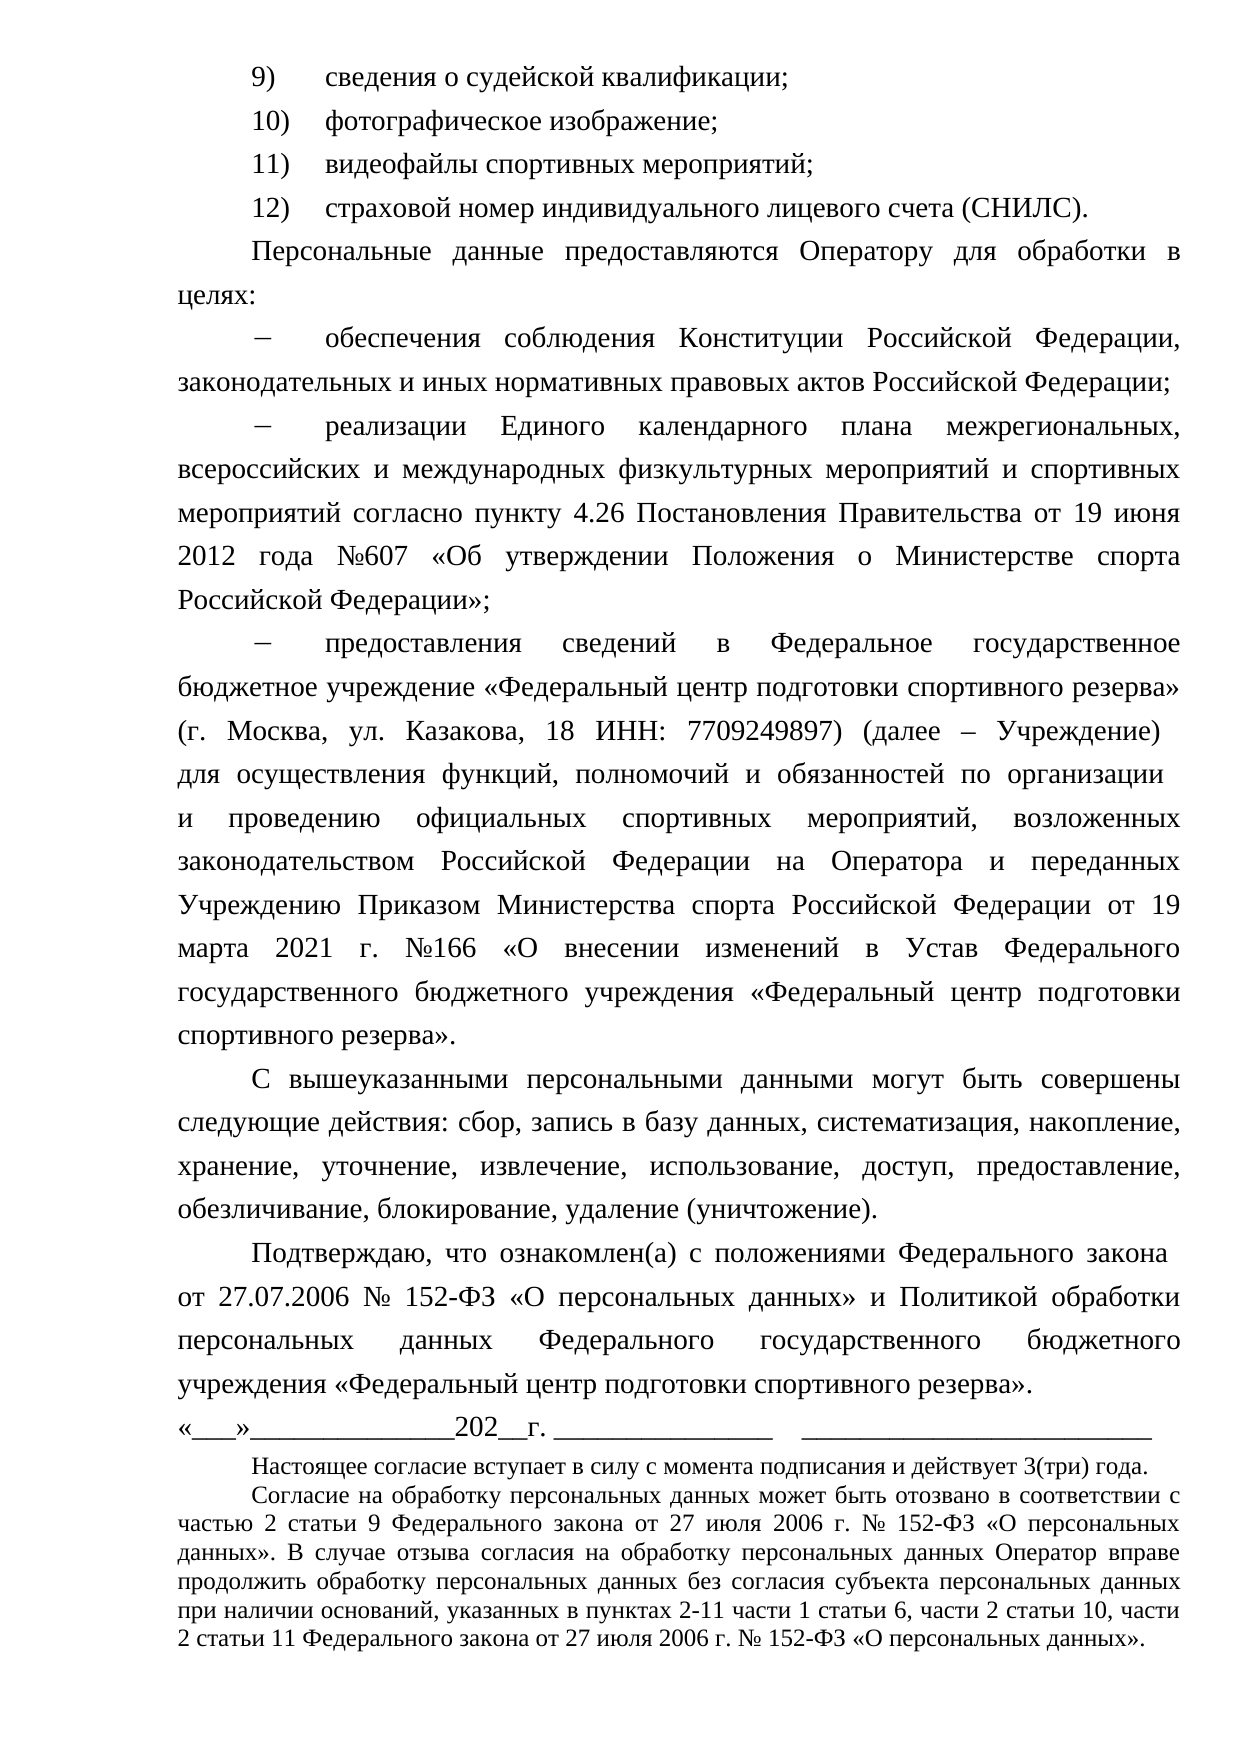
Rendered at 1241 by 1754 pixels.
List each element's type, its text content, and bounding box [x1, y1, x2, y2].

list страховой номер индивидуального лицевого счета (СНИЛС). [177, 190, 1181, 223]
list видеофайлы спортивных мероприятий; [177, 146, 1181, 180]
list реализации Единого календарного плана межрегиональных, всероссийских и международных физкультурных мероприятий и спортивных мероприятий согласно пункту 4.26 Постановления Правительства от 19 июня 2012 года №607 «Об утверждении Положения о Министерстве спорта Российской Федерации»; [177, 408, 1181, 615]
list сведения о судейской квалификации; [177, 59, 1181, 93]
list предоставления сведений в Федеральное государственное бюджетное учреждение «Федеральный центр подготовки спортивного резерва» (г. Москва, ул. Казакова, 18 ИНН: 7709249897) (далее – Учреждение) для осуществления функций, полномочий и обязанностей по организации и проведению официальных спортивных мероприятий, возложенных законодательством Российской Федерации на Оператора и переданных Учреждению Приказом Министерства спорта Российской Федерации от 19 марта 2021 г. №166 «О внесении изменений в Устав Федерального государственного бюджетного учреждения «Федеральный центр подготовки спортивного резерва». [177, 625, 1181, 1051]
list С вышеуказанными персональными данными могут быть совершены следующие действия: сбор, запись в базу данных, систематизация, накопление, хранение, уточнение, извлечение, использование, доступ, предоставление, обезличивание, блокирование, удаление (уничтожение). [177, 1061, 1181, 1225]
text «___»______________202__г. _______________ ________________________ [177, 1409, 1181, 1443]
list фотографическое изображение; [177, 103, 1181, 136]
list обеспечения соблюдения Конституции Российской Федерации, законодательных и иных нормативных правовых актов Российской Федерации; [177, 320, 1181, 398]
text Персональные данные предоставляются Оператору для обработки в целях: [177, 233, 1181, 310]
text Подтверждаю, что ознакомлен(а) с положениями Федерального закона от 27.07.2006 № 152-ФЗ «О персональных данных» и Политикой обработки персональных данных Федерального государственного бюджетного учреждения «Федеральный центр подготовки спортивного резерва». [177, 1235, 1181, 1399]
